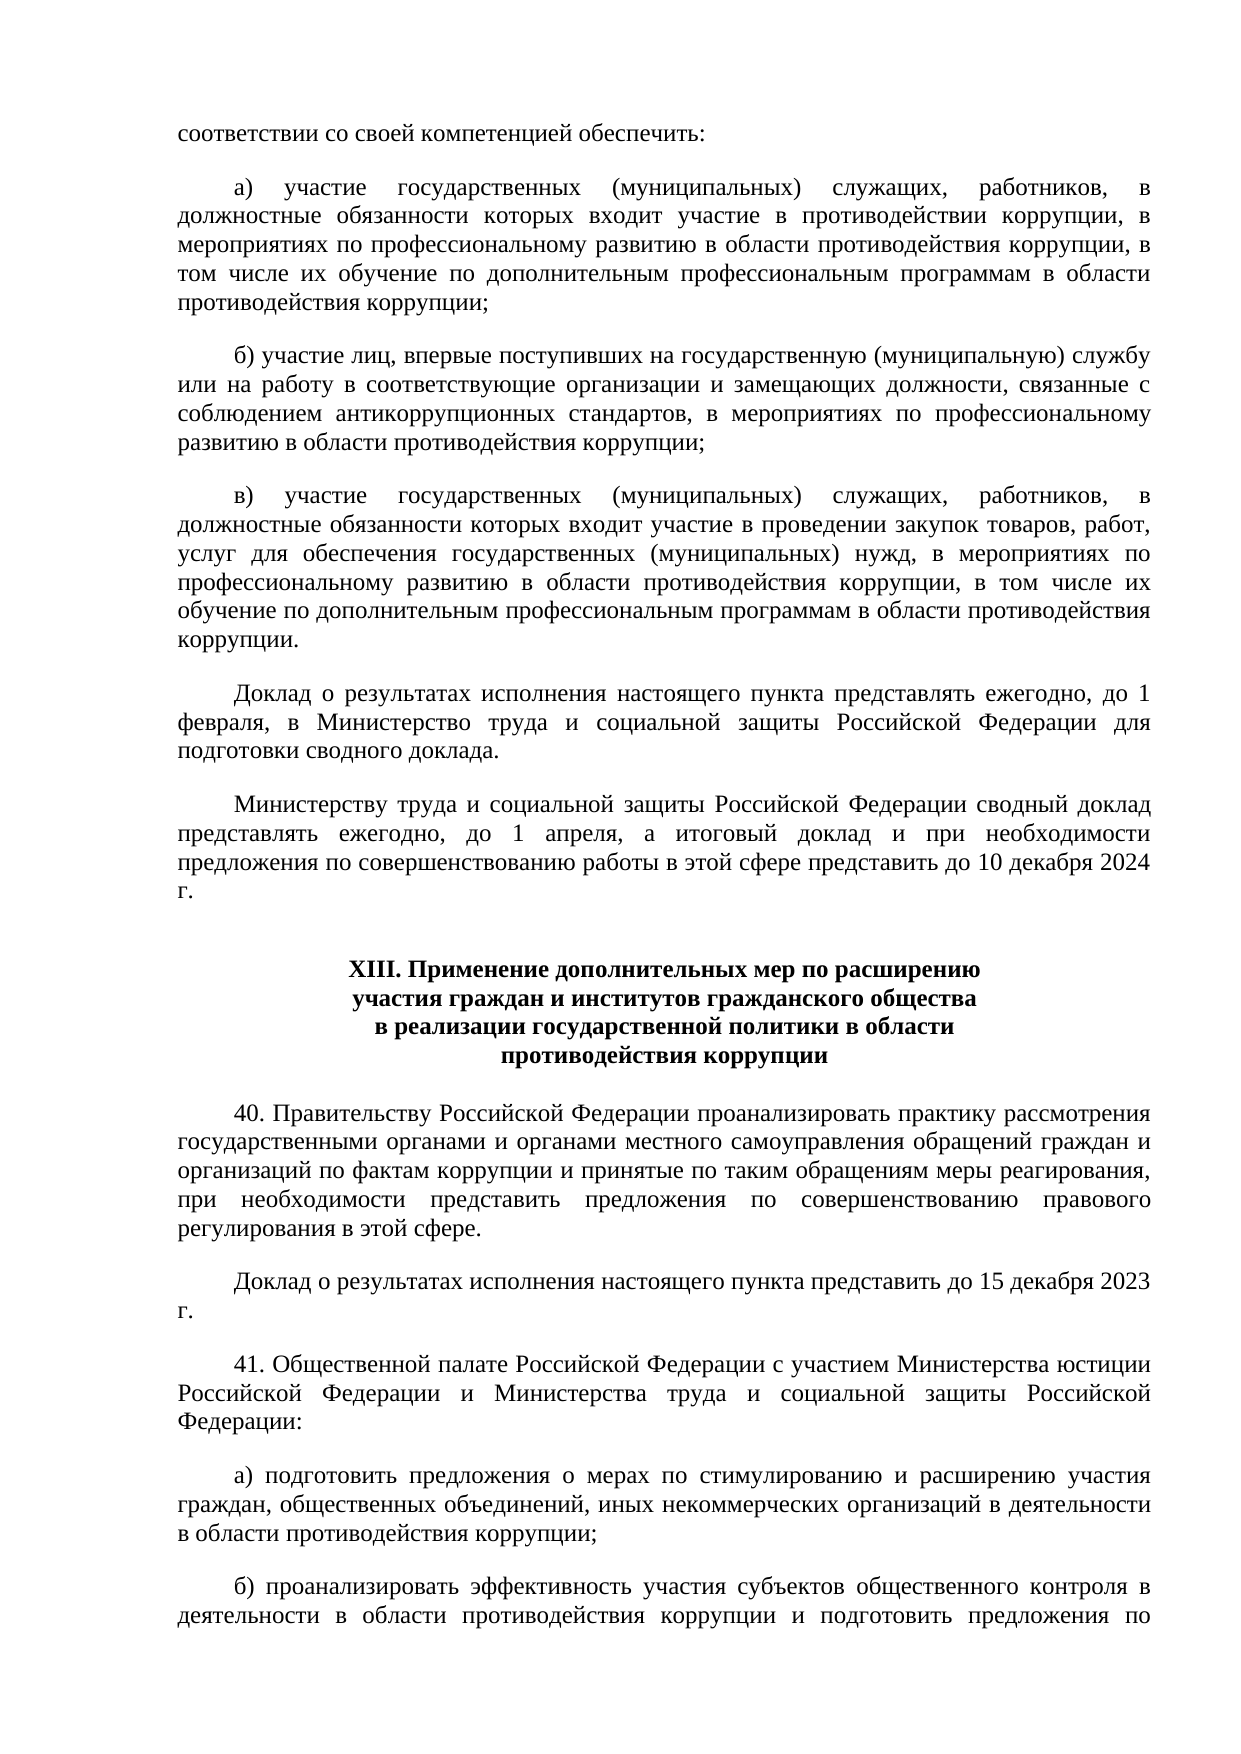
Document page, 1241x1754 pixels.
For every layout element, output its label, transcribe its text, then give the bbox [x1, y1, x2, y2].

text Доклад о результатах исполнения настоящего пункта представлять ежегодно, до 1 февраля, в Министерство труда и социальной защиты Российской Федерации для подготовки сводного доклада. [177, 678, 1152, 764]
text а) участие государственных (муниципальных) служащих, работников, в должностные обязанности которых входит участие в противодействии коррупции, в мероприятиях по профессиональному развитию в области противодействия коррупции, в том числе их обучение по дополнительным профессиональным программам в области противодействия коррупции; [177, 172, 1152, 316]
text Доклад о результатах исполнения настоящего пункта представить до 15 декабря 2023 г. [177, 1266, 1152, 1324]
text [177, 118, 1152, 147]
text 40. Правительству Российской Федерации проанализировать практику рассмотрения государственными органами и органами местного самоуправления обращений граждан и организаций по фактам коррупции и принятые по таким обращениям меры реагирования, при необходимости представить предложения по совершенствованию правового регулирования в этой сфере. [177, 1098, 1152, 1241]
text в) участие государственных (муниципальных) служащих, работников, в должностные обязанности которых входит участие в проведении закупок товаров, работ, услуг для обеспечения государственных (муниципальных) нужд, в мероприятиях по профессиональному развитию в области противодействия коррупции, в том числе их обучение по дополнительным профессиональным программам в области противодействия коррупции. [177, 481, 1152, 653]
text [177, 1571, 1152, 1629]
title в реализации государственной политики в области [177, 1011, 1152, 1040]
text Министерству труда и социальной защиты Российской Федерации сводный доклад представлять ежегодно, до 1 апреля, а итоговый доклад и при необходимости предложения по совершенствованию работы в этой сфере представить до 10 декабря 2024 г. [177, 789, 1152, 904]
text б) участие лиц, впервые поступивших на государственную (муниципальную) службу или на работу в соответствующие организации и замещающих должности, связанные с соблюдением антикоррупционных стандартов, в мероприятиях по профессиональному развитию в области противодействия коррупции; [177, 341, 1152, 456]
title участия граждан и институтов гражданского общества [177, 983, 1152, 1011]
title XIII. Применение дополнительных мер по расширению [177, 954, 1152, 983]
title противодействия коррупции [177, 1040, 1152, 1069]
text 41. Общественной палате Российской Федерации с участием Министерства юстиции Российской Федерации и Министерства труда и социальной защиты Российской Федерации: [177, 1349, 1152, 1435]
text а) подготовить предложения о мерах по стимулированию и расширению участия граждан, общественных объединений, иных некоммерческих организаций в деятельности в области противодействия коррупции; [177, 1460, 1152, 1546]
